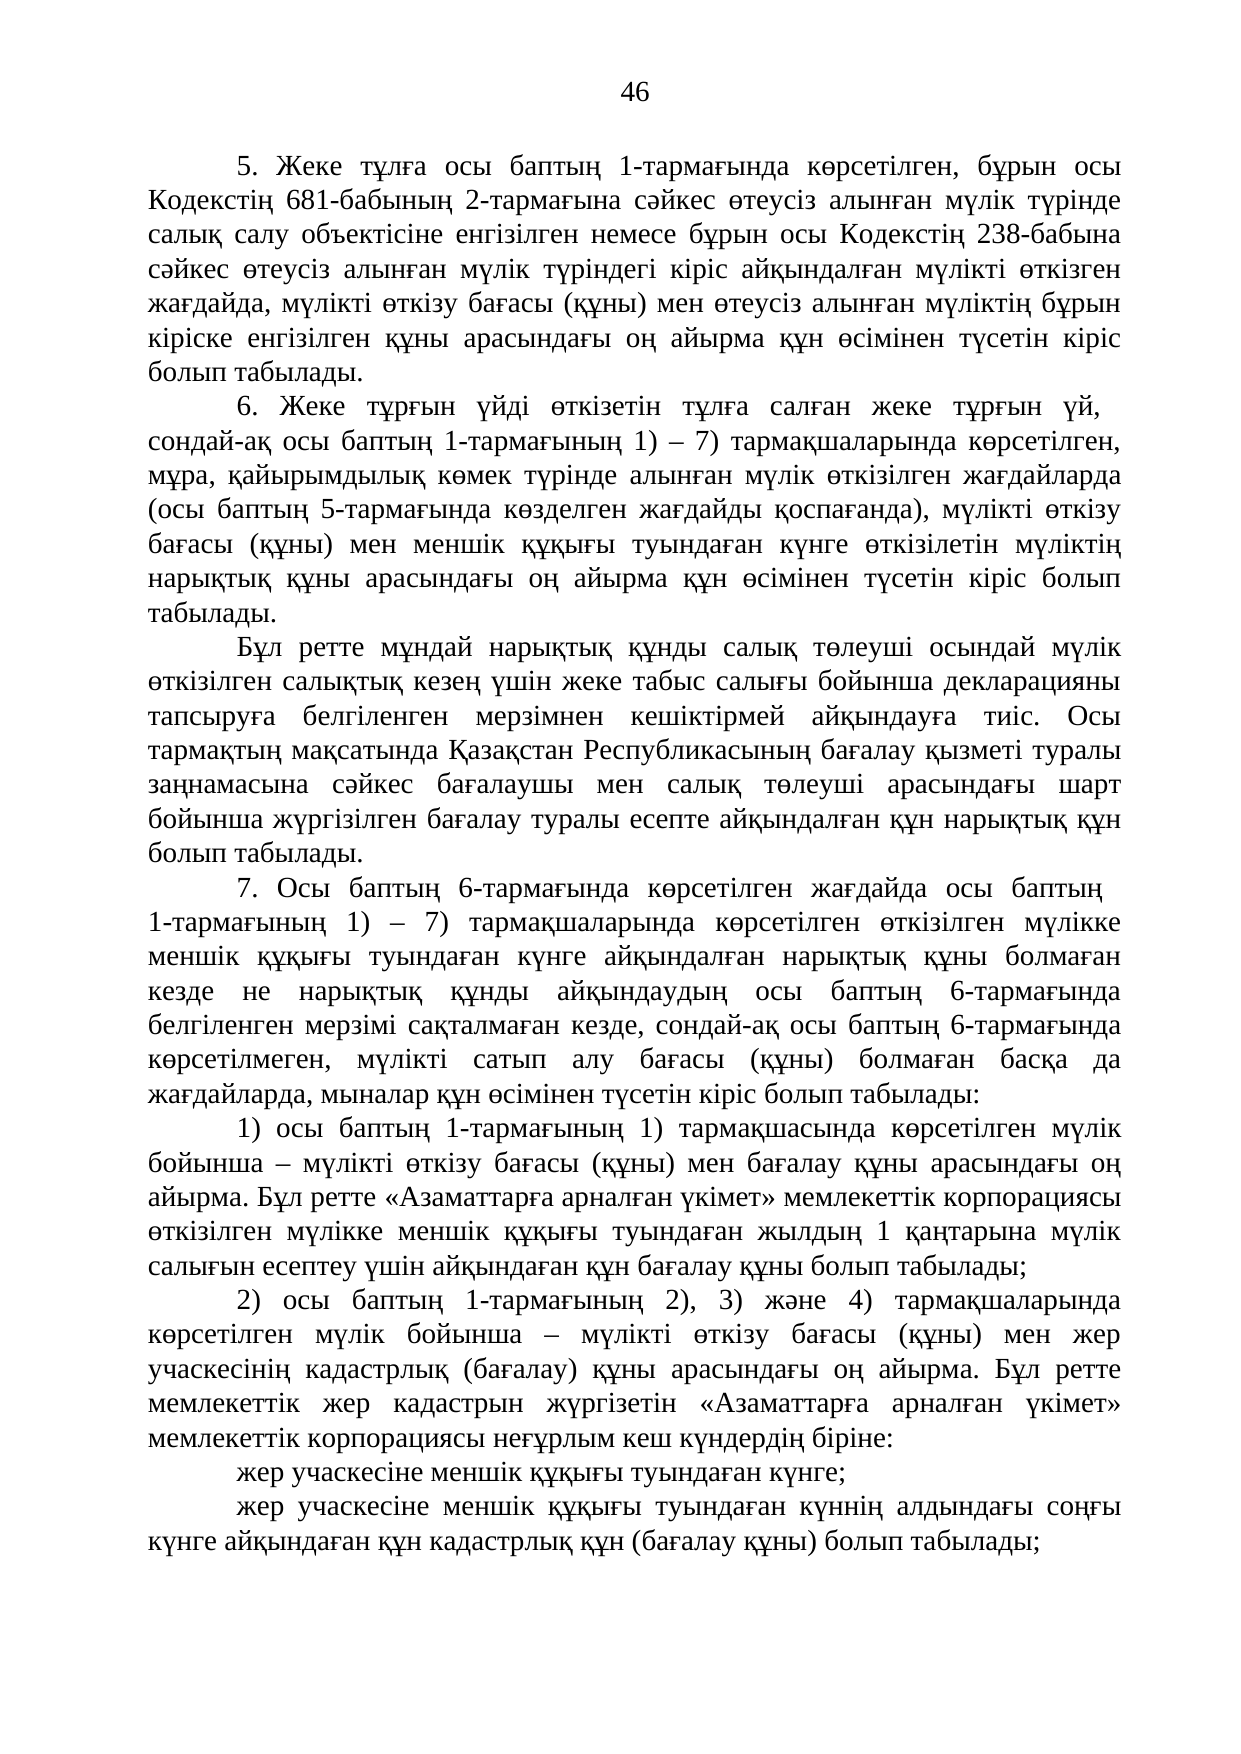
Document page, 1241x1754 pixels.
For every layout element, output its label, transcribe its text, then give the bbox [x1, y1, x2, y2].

text жер учаскесіне меншік құқығы туындаған күннің алдындағы соңғы күнге айқындаған құн кадастрлық құн (бағалау құны) болып табылады; [148, 1488, 1122, 1557]
text 2) осы баптың 1-тармағының 2), 3) және 4) тармақшаларында көрсетілген мүлік бойынша – мүлікті өткізу бағасы (құны) мен жер учаскесінің кадастрлық (бағалау) құны арасындағы оң айырма. Бұл ретте мемлекеттік жер кадастрын жүргізетін «Азаматтарға арналған үкімет» мемлекеттік корпорациясы неғұрлым кеш күндердің біріне: [148, 1282, 1122, 1454]
text 1) осы баптың 1-тармағының 1) тармақшасында көрсетілген мүлік бойынша – мүлікті өткізу бағасы (құны) мен бағалау құны арасындағы оң айырма. Бұл ретте «Азаматтарға арналған үкімет» мемлекеттік корпорациясы өткізілген мүлікке меншік құқығы туындаған жылдың 1 қаңтарына мүлік салығын есептеу үшін айқындаған құн бағалау құны болып табылады; [148, 1110, 1122, 1282]
text 5. Жеке тұлға осы баптың 1-тармағында көрсетілген, бұрын осы Кодекстің 681-бабының 2-тармағына сәйкес өтеусіз алынған мүлік түрінде салық салу объектісіне енгізілген немесе бұрын осы Кодекстің 238-бабына сәйкес өтеусіз алынған мүлік түріндегі кіріс айқындалған мүлікті өткізген жағдайда, мүлікті өткізу бағасы (құны) мен өтеусіз алынған мүліктің бұрын кіріске енгізілген құны арасындағы оң айырма құн өсімінен түсетін кіріс болып табылады. [148, 148, 1122, 388]
text 7. Осы баптың 6-тармағында көрсетілген жағдайда осы баптың 1-тармағының 1) – 7) тармақшаларында көрсетілген өткізілген мүлікке меншік құқығы туындаған күнге айқындалған нарықтық құны болмаған кезде не нарықтық құнды айқындаудың осы баптың 6-тармағында белгіленген мерзімі сақталмаған кезде, сондай-ақ осы баптың 6-тармағында көрсетілмеген, мүлікті сатып алу бағасы (құны) болмаған басқа да жағдайларда, мыналар құн өсімінен түсетін кіріс болып табылады: [148, 869, 1122, 1110]
text Бұл ретте мұндай нарықтық құнды салық төлеуші осындай мүлік өткізілген салықтық кезең үшін жеке табыс салығы бойынша декларацияны тапсыруға белгіленген мерзімнен кешіктірмей айқындауға тиіс. Осы тармақтың мақсатында Қазақстан Республикасының бағалау қызметі туралы заңнамасына сәйкес бағалаушы мен салық төлеуші арасындағы шарт бойынша жүргізілген бағалау туралы есепте айқындалған құн нарықтық құн болып табылады. [148, 629, 1122, 869]
text жер учаскесіне меншік құқығы туындаған күнге; [148, 1454, 1122, 1488]
text 6. Жеке тұрғын үйді өткізетін тұлға салған жеке тұрғын үй, сондай-ақ осы баптың 1-тармағының 1) – 7) тармақшаларында көрсетілген, мұра, қайырымдылық көмек түрінде алынған мүлік өткізілген жағдайларда (осы баптың 5-тармағында көзделген жағдайды қоспағанда), мүлікті өткізу бағасы (құны) мен меншік құқығы туындаған күнге өткізілетін мүліктің нарықтық құны арасындағы оң айырма құн өсімінен түсетін кіріс болып табылады. [148, 388, 1122, 629]
